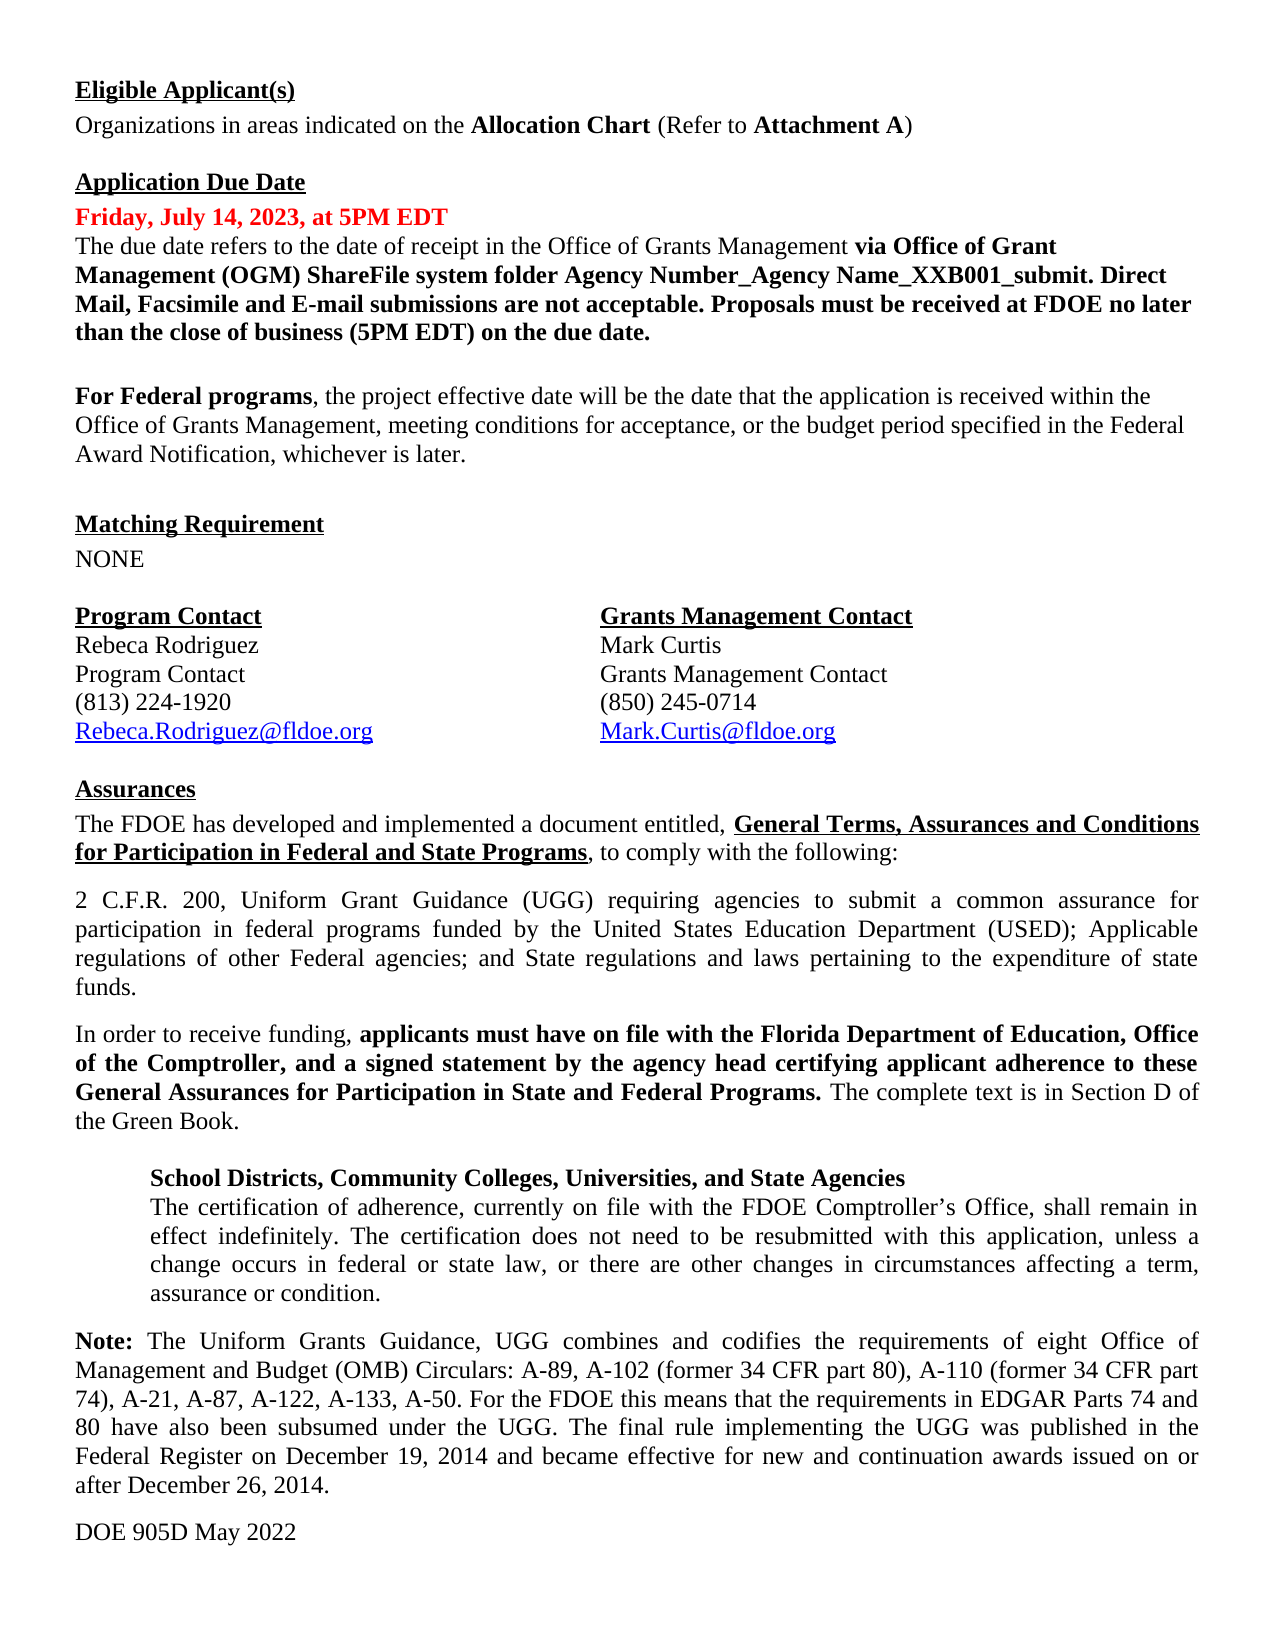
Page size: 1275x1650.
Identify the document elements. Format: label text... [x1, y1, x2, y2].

text Friday, July 14, 2023, at 5PM EDT [75, 202, 1200, 231]
text In order to receive funding, applicants must have on file with the Florida Department of Education, Office of the Comptroller, and a signed statement by the agency head certifying applicant adherence to these General Assurances for Participation in State and Federal Programs. The complete text is in Section D of the Green Book. [75, 1019, 1200, 1134]
text The FDOE has developed and implemented a document entitled, General Terms, Assurances and Conditions for Participation in Federal and State Programs, to comply with the following: [75, 809, 1200, 866]
text 2 C.F.R. 200, Uniform Grant Guidance (UGG) requiring agencies to submit a common assurance for participation in federal programs funded by the United States Education Department (USED); Applicable regulations of other Federal agencies; and State regulations and laws pertaining to the expenditure of state funds. [75, 885, 1200, 1000]
text The due date refers to the date of receipt in the Office of Grants Management via Office of Grant Management (OGM) ShareFile system folder Agency Number_Agency Name_XXB001_submit. Direct Mail, Facsimile and E-mail submissions are not acceptable. Proposals must be received at FDOE no later than the close of business (5PM EDT) on the due date. [75, 231, 1200, 346]
text Note: The Uniform Grants Guidance, UGG combines and codifies the requirements of eight Office of Management and Budget (OMB) Circulars: A-89, A-102 (former 34 CFR part 80), A-110 (former 34 CFR part 74), A-21, A-87, A-122, A-133, A-50. For the FDOE this means that the requirements in EDGAR Parts 74 and 80 have also been subsumed under the UGG. The final rule implementing the UGG was published in the Federal Register on December 19, 2014 and became effective for new and continuation awards issued on or after December 26, 2014. [75, 1326, 1200, 1499]
subtitle Assurances [75, 774, 1200, 802]
text Rebeca Rodriguez Mark Curtis [75, 630, 1200, 659]
text Rebeca.Rodriguez@fldoe.org Mark.Curtis@fldoe.org [75, 716, 1200, 745]
subtitle Eligible Applicant(s) [75, 75, 1200, 104]
text NONE [75, 544, 1200, 572]
text Program Contact Grants Management Contact [75, 601, 1200, 630]
text Program Contact Grants Management Contact [75, 659, 1200, 687]
text The certification of adherence, currently on file with the FDOE Comptroller’s Office, shall remain in effect indefinitely. The certification does not need to be resubmitted with this application, unless a change occurs in federal or state law, or there are other changes in circumstances affecting a term, assurance or condition. [150, 1192, 1200, 1307]
subtitle Application Due Date [75, 167, 1200, 196]
text For Federal programs, the project effective date will be the date that the application is received within the Office of Grants Management, meeting conditions for acceptance, or the budget period specified in the Federal Award Notification, whichever is later. [75, 381, 1200, 467]
text (813) 224-1920 (850) 245-0714 [75, 687, 1200, 716]
subtitle Matching Requirement [75, 509, 1200, 537]
text Organizations in areas indicated on the Allocation Chart (Refer to Attachment A) [75, 110, 1200, 139]
text School Districts, Community Colleges, Universities, and State Agencies [75, 1163, 1200, 1192]
